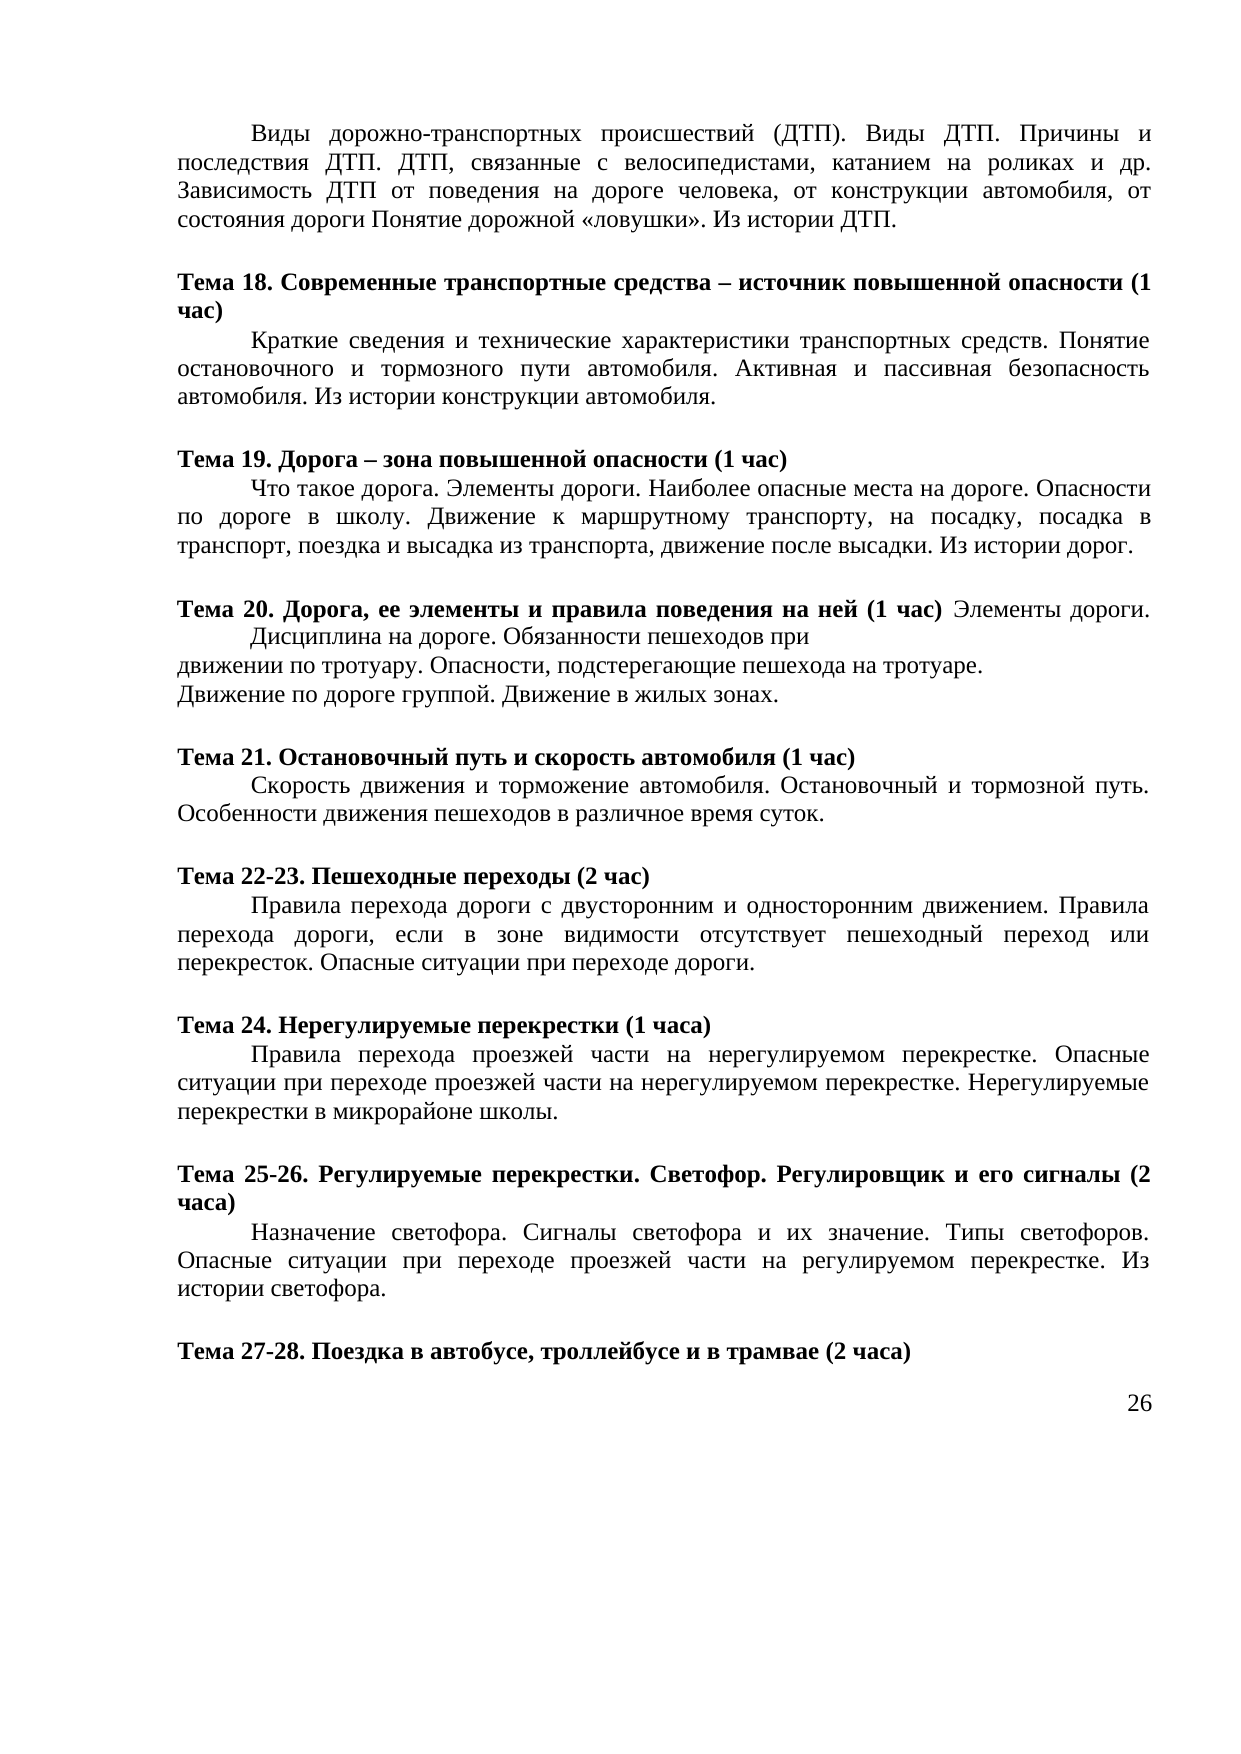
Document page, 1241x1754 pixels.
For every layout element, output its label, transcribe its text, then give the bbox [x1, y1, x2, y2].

text 26 [1127, 1388, 1152, 1417]
text Назначение светофора. Сигналы светофора и их значение. Типы светофоров. Опасные ситуации при переходе проезжей части на регулируемом перекрестке. Из истории светофора. [177, 1217, 1150, 1302]
text Виды дорожно-транспортных происшествий (ДТП). Виды ДТП. Причины и последствия ДТП. ДТП, связанные с велосипедистами, катанием на роликах и др. Зависимость ДТП от поведения на дороге человека, от конструкции автомобиля, от состояния дороги Понятие дорожной «ловушки». Из истории ДТП. [177, 119, 1152, 233]
text Скорость движения и торможение автомобиля. Остановочный и тормозной путь. Особенности движения пешеходов в различное время суток. [177, 771, 1150, 827]
text Тема 19. Дорога – зона повышенной опасности (1 час) [177, 444, 1152, 473]
text Тема 20. Дорога, ее элементы и правила поведения на ней (1 час) Элементы дороги. Дисциплина на дороге. Обязанности пешеходов при [177, 595, 1150, 650]
text Правила перехода проезжей части на нерегулируемом перекрестке. Опасные ситуации при переходе проезжей части на нерегулируемом перекрестке. Нерегулируемые перекрестки в микрорайоне школы. [177, 1040, 1150, 1124]
text движении по тротуару. Опасности, подстерегающие пешехода на тротуаре. [177, 650, 1152, 679]
text Тема 25-26. Регулируемые перекрестки. Светофор. Регулировщик и его сигналы (2 часа) [177, 1161, 1152, 1216]
text Краткие сведения и технические характеристики транспортных средств. Понятие остановочного и тормозного пути автомобиля. Активная и пассивная безопасность автомобиля. Из истории конструкции автомобиля. [177, 326, 1150, 410]
text Тема 18. Современные транспортные средства – источник повышенной опасности (1 час) [177, 269, 1152, 324]
text Тема 24. Нерегулируемые перекрестки (1 часа) [177, 1010, 1152, 1039]
text Тема 27-28. Поездка в автобусе, троллейбусе и в трамвае (2 часа) [177, 1336, 1152, 1365]
text Тема 21. Остановочный путь и скорость автомобиля (1 час) [177, 742, 1152, 770]
text Правила перехода дороги с двусторонним и односторонним движением. Правила перехода дороги, если в зоне видимости отсутствует пешеходный переход или перекресток. Опасные ситуации при переходе дороги. [177, 891, 1150, 976]
text Движение по дороге группой. Движение в жилых зонах. [177, 679, 1152, 708]
text Тема 22-23. Пешеходные переходы (2 час) [177, 861, 1152, 890]
text Что такое дорога. Элементы дороги. Наиболее опасные места на дороге. Опасности по дороге в школу. Движение к маршрутному транспорту, на посадку, посадка в транспорт, поездка и высадка из транспорта, движение после высадки. Из истории дорог. [177, 474, 1152, 558]
